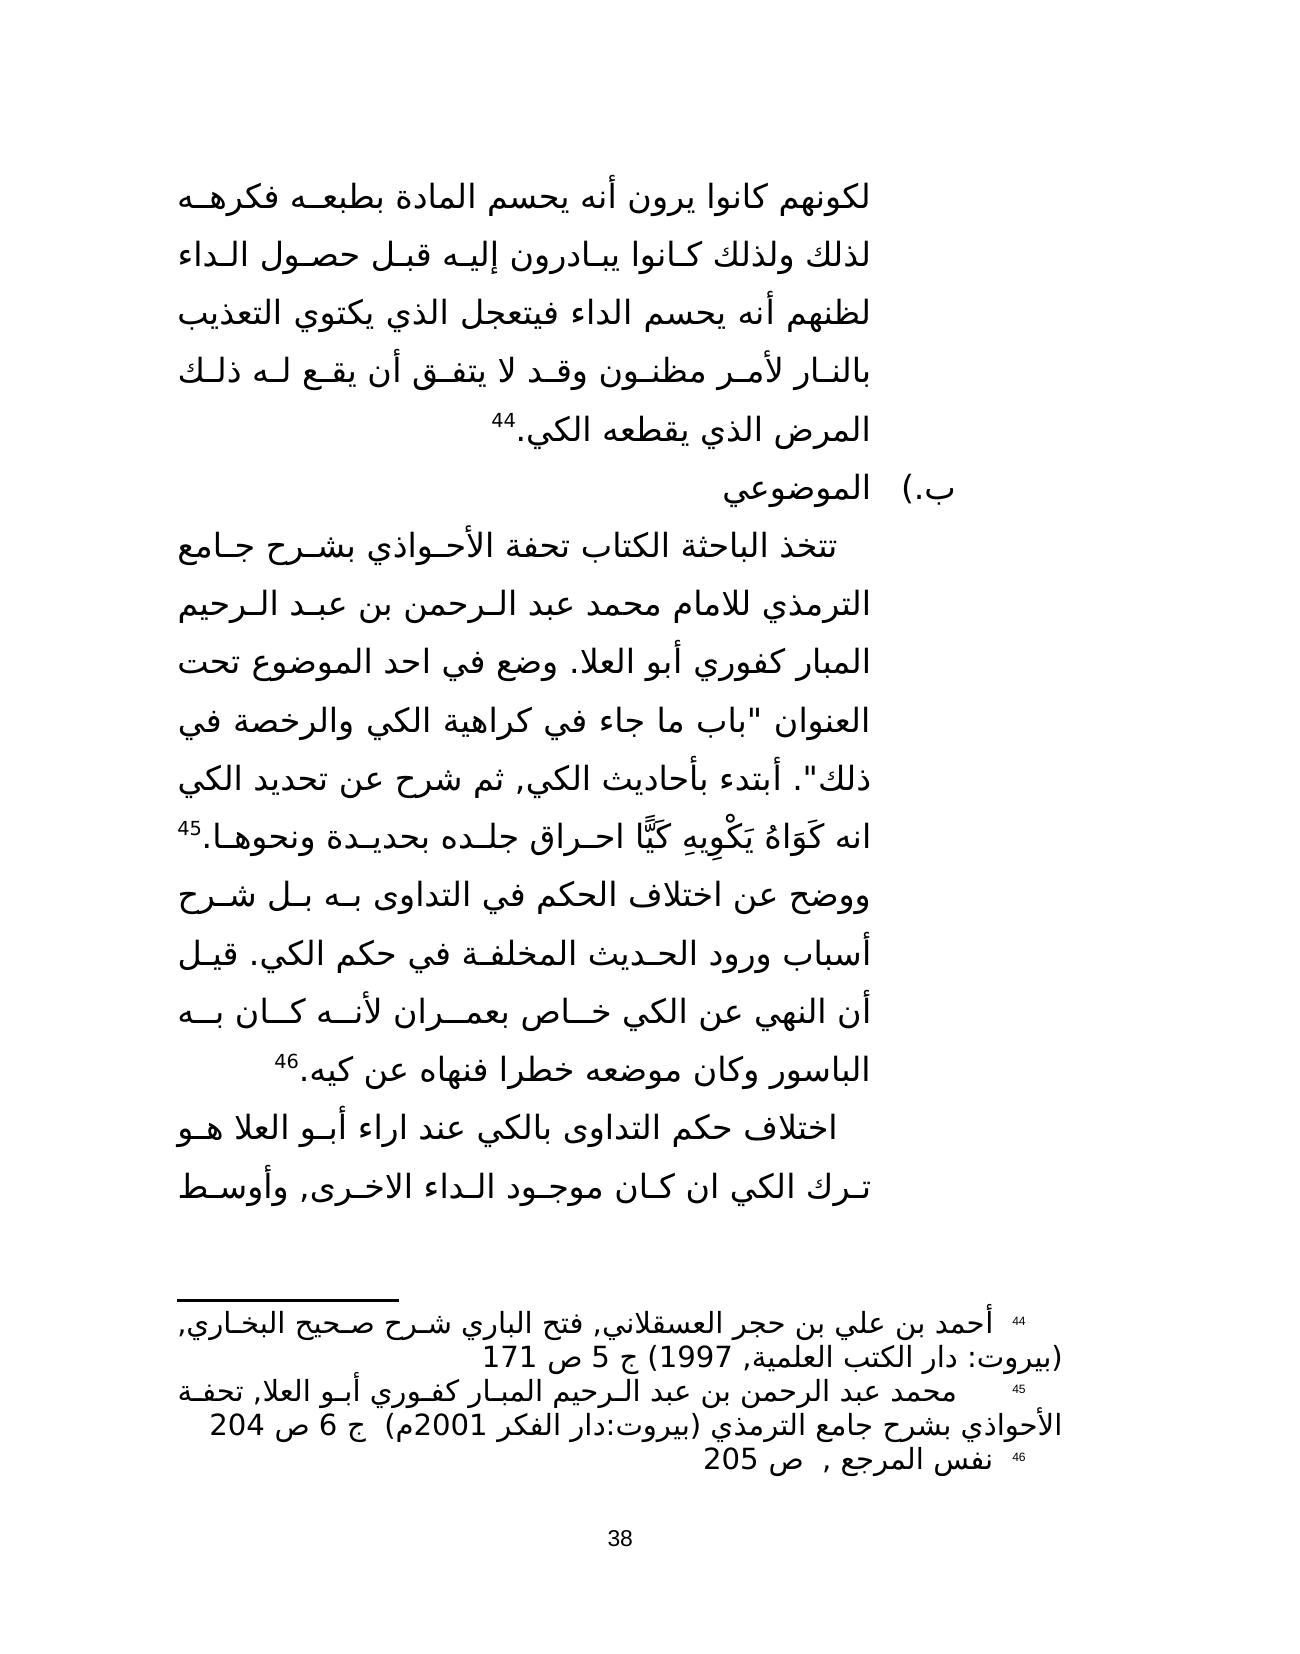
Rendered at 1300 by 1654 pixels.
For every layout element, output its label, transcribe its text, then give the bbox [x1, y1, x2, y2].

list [177, 177, 871, 449]
list تتخذ الباحثة الكتاب تحفة الأحواذي بشرح جامع الترمذي للامام محمد عبد الرحمن بن عبد الرحيم المبار كفوري أبو العلا. وضع في احد الموضوع تحت العنوان "باب ما جاء في كراهية الكي والرخصة في ذلك". أبتدء بأحاديث الكي, ثم شرح عن تحديد الكي انه كَوَاهُ يَكْوِيهِ كَيًّا احراق جلده بحديدة ونحوها. ووضح عن اختلاف الحكم في التداوى به بل شرح أسباب ورود الحديث المخلفة في حكم الكي. قيل أن النهي عن الكي خاص بعمران لأنه كان به الباسور وكان موضعه خطرا فنهاه عن كيه. [177, 527, 871, 1089]
list الموضوعي [177, 468, 901, 507]
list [177, 1109, 871, 1206]
